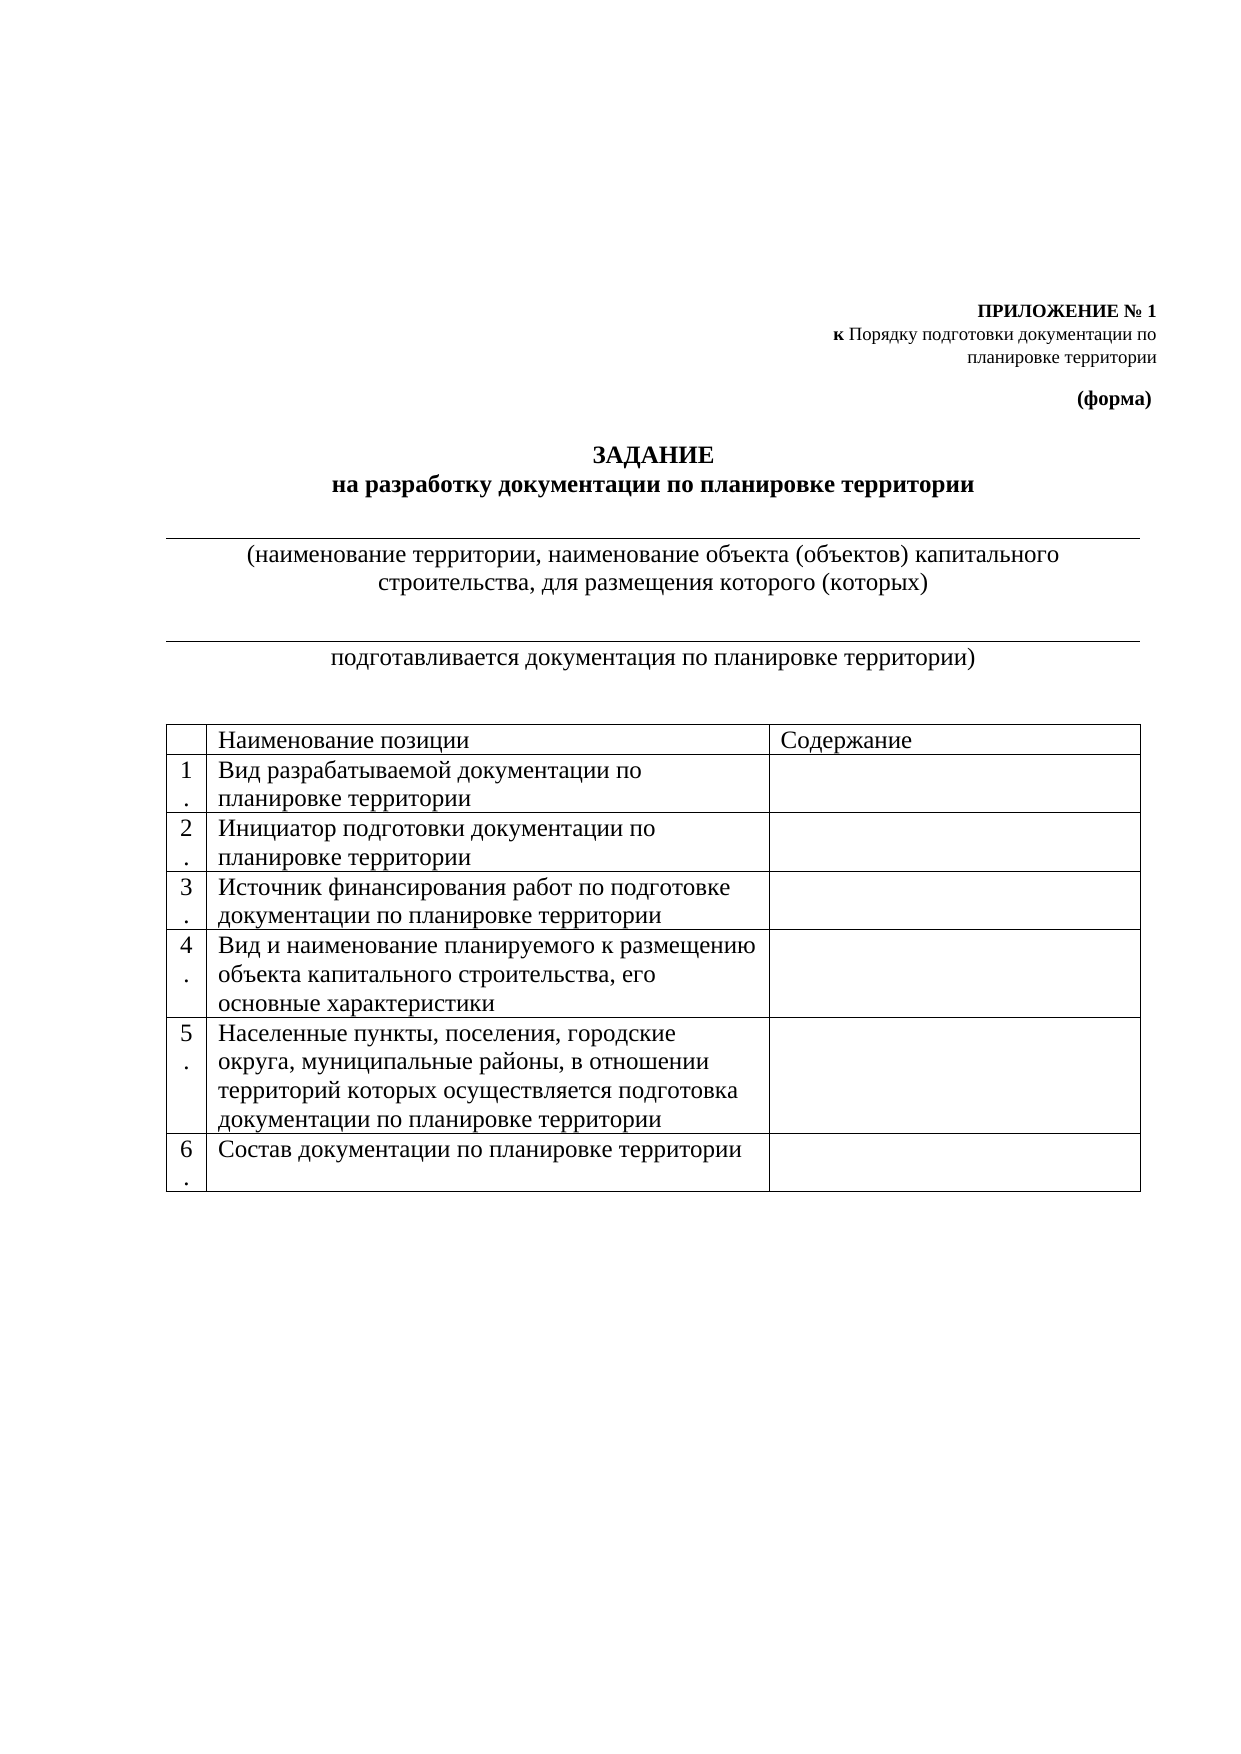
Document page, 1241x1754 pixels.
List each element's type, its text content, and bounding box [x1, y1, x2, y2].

table_cell (наименование территории, наименование объекта (объектов) капитального строительства, для размещения которого (которых) [166, 539, 1140, 641]
table_cell Источник финансирования работ по подготовке документации по планировке территории [207, 872, 769, 929]
table_cell [770, 813, 1140, 871]
table_header ЗАДАНИЕ на разработку документации по планировке территории [166, 429, 1140, 538]
table_cell [770, 1134, 1140, 1191]
table_cell 3. [167, 872, 206, 929]
text ПРИЛОЖЕНИЕ № 1 к Порядку подготовки документации по планировке территории [827, 300, 1157, 368]
table_cell Состав документации по планировке территории [207, 1134, 769, 1191]
text (форма) [177, 386, 1152, 410]
table_header Содержание [770, 725, 1140, 754]
table_cell Вид разрабатываемой документации по планировке территории [207, 755, 769, 812]
table_cell 6. [167, 1134, 206, 1191]
table_header [167, 725, 206, 754]
table_cell 4. [167, 930, 206, 1017]
table_header Наименование позиции [207, 725, 769, 754]
table_cell 5. [167, 1018, 206, 1133]
table_cell [770, 755, 1140, 812]
table_cell Инициатор подготовки документации по планировке территории [207, 813, 769, 871]
table_cell Вид и наименование планируемого к размещению объекта капитального строительства, его основные характеристики [207, 930, 769, 1017]
table_cell 1. [167, 755, 206, 812]
table_cell подготавливается документация по планировке территории) [166, 642, 1140, 671]
table_cell Населенные пункты, поселения, городские округа, муниципальные районы, в отношении территорий которых осуществляется подготовка документации по планировке территории [207, 1018, 769, 1133]
table_cell [770, 930, 1140, 1017]
table_cell [770, 872, 1140, 929]
table_cell [770, 1018, 1140, 1133]
table_cell 2. [167, 813, 206, 871]
